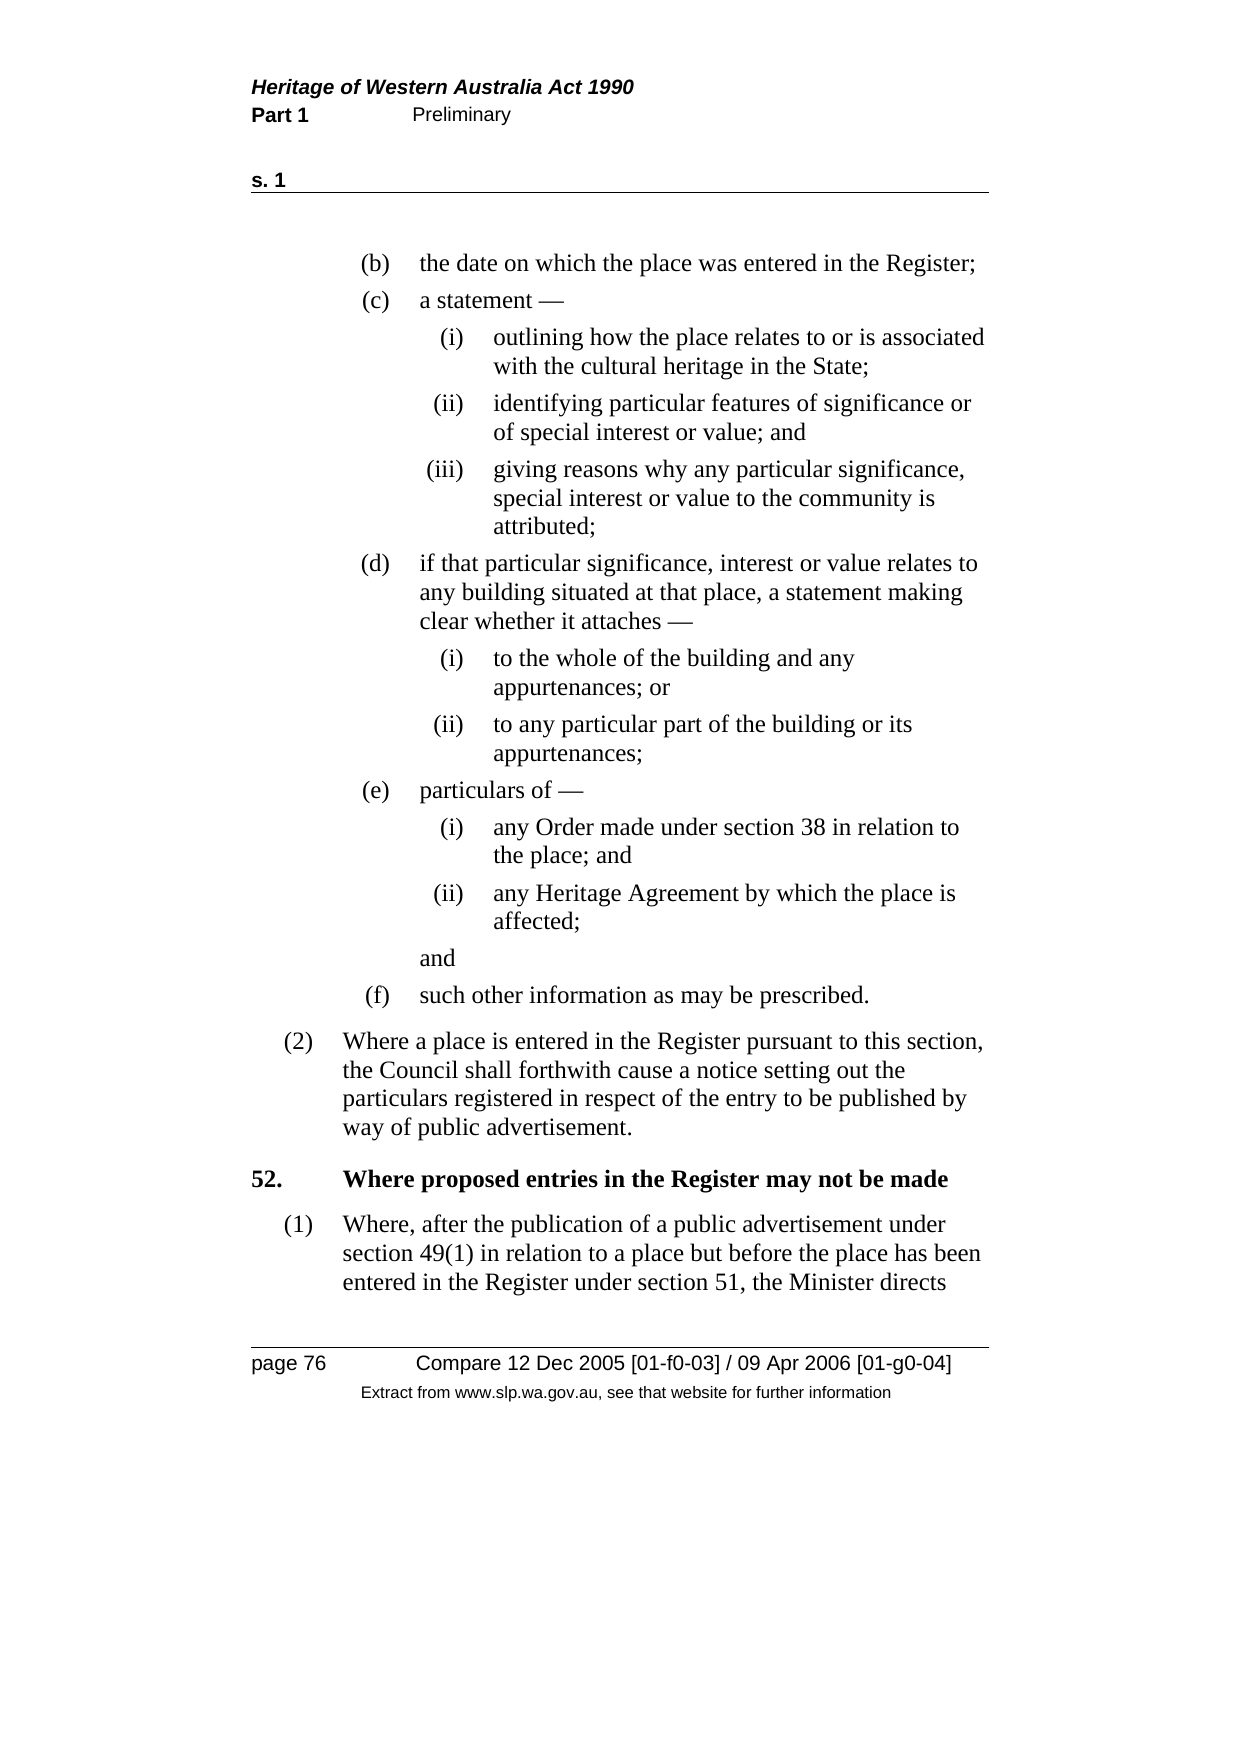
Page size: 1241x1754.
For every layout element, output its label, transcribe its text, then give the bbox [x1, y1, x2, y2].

text (i) any Order made under section 38 in relation to the place; and [251, 812, 989, 869]
subtitle 52. Where proposed entries in the Register may not be made [251, 1164, 989, 1193]
text (c) a statement — [251, 285, 989, 314]
text (ii) to any particular part of the building or its appurtenances; [251, 709, 989, 766]
text (i) to the whole of the building and any appurtenances; or [251, 643, 989, 701]
text (i) outlining how the place relates to or is associated with the cultural heritage in the State; [251, 322, 989, 380]
text (f) such other information as may be prescribed. [251, 981, 989, 1009]
text (e) particulars of — [251, 775, 989, 803]
text (ii) identifying particular features of significance or of special interest or value; and [251, 388, 989, 446]
text and [251, 943, 989, 972]
text (b) the date on which the place was entered in the Register; [251, 248, 989, 277]
text (d) if that particular significance, interest or value relates to any building situated at that place, a statement making clear whether it attaches — [251, 548, 989, 635]
text (2) Where a place is entered in the Register pursuant to this section, the Council shall forthwith cause a notice setting out the particulars registered in respect of the entry to be published by way of public advertisement. [251, 1026, 989, 1141]
text (ii) any Heritage Agreement by which the place is affected; [251, 878, 989, 935]
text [251, 1209, 989, 1296]
text (iii) giving reasons why any particular significance, special interest or value to the community is attributed; [251, 454, 989, 540]
